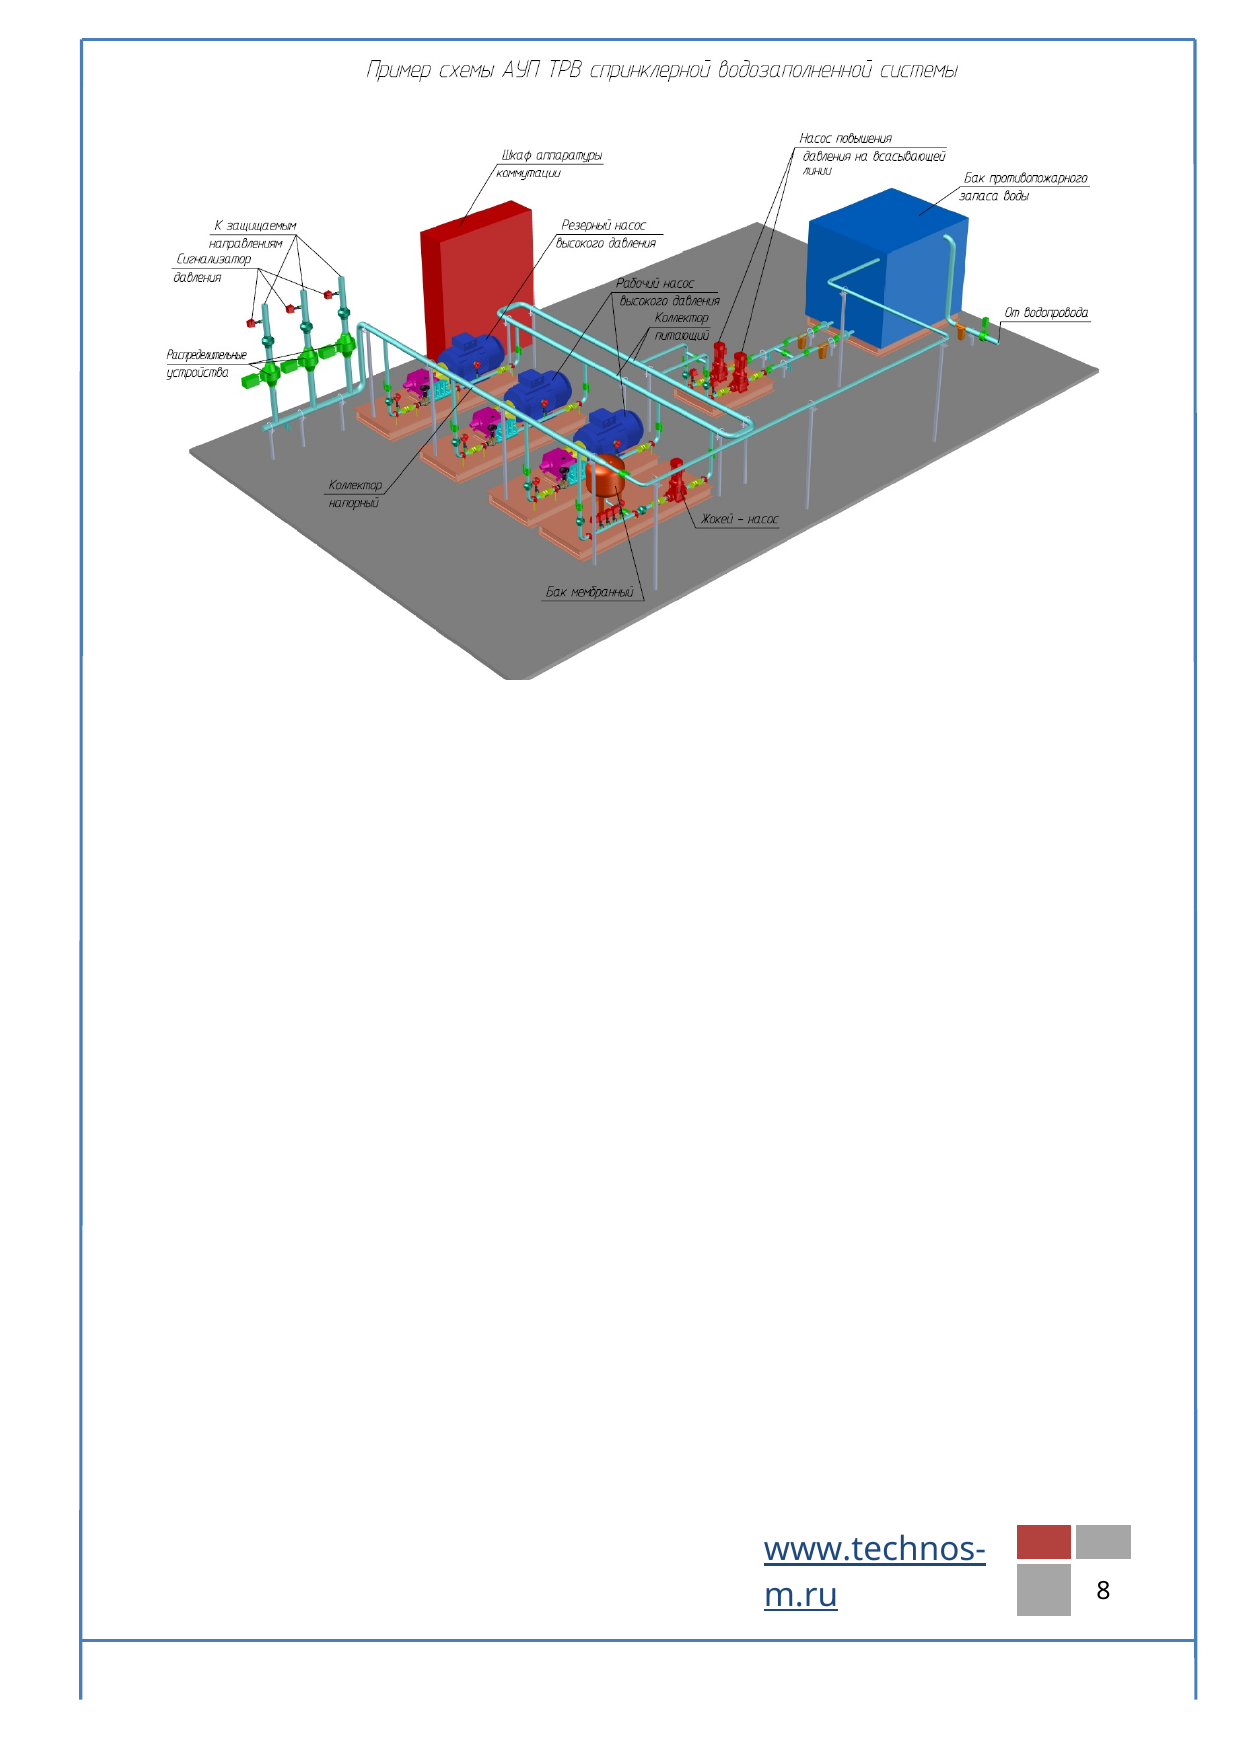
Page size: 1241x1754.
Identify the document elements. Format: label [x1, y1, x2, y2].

picture [158, 56, 1101, 680]
